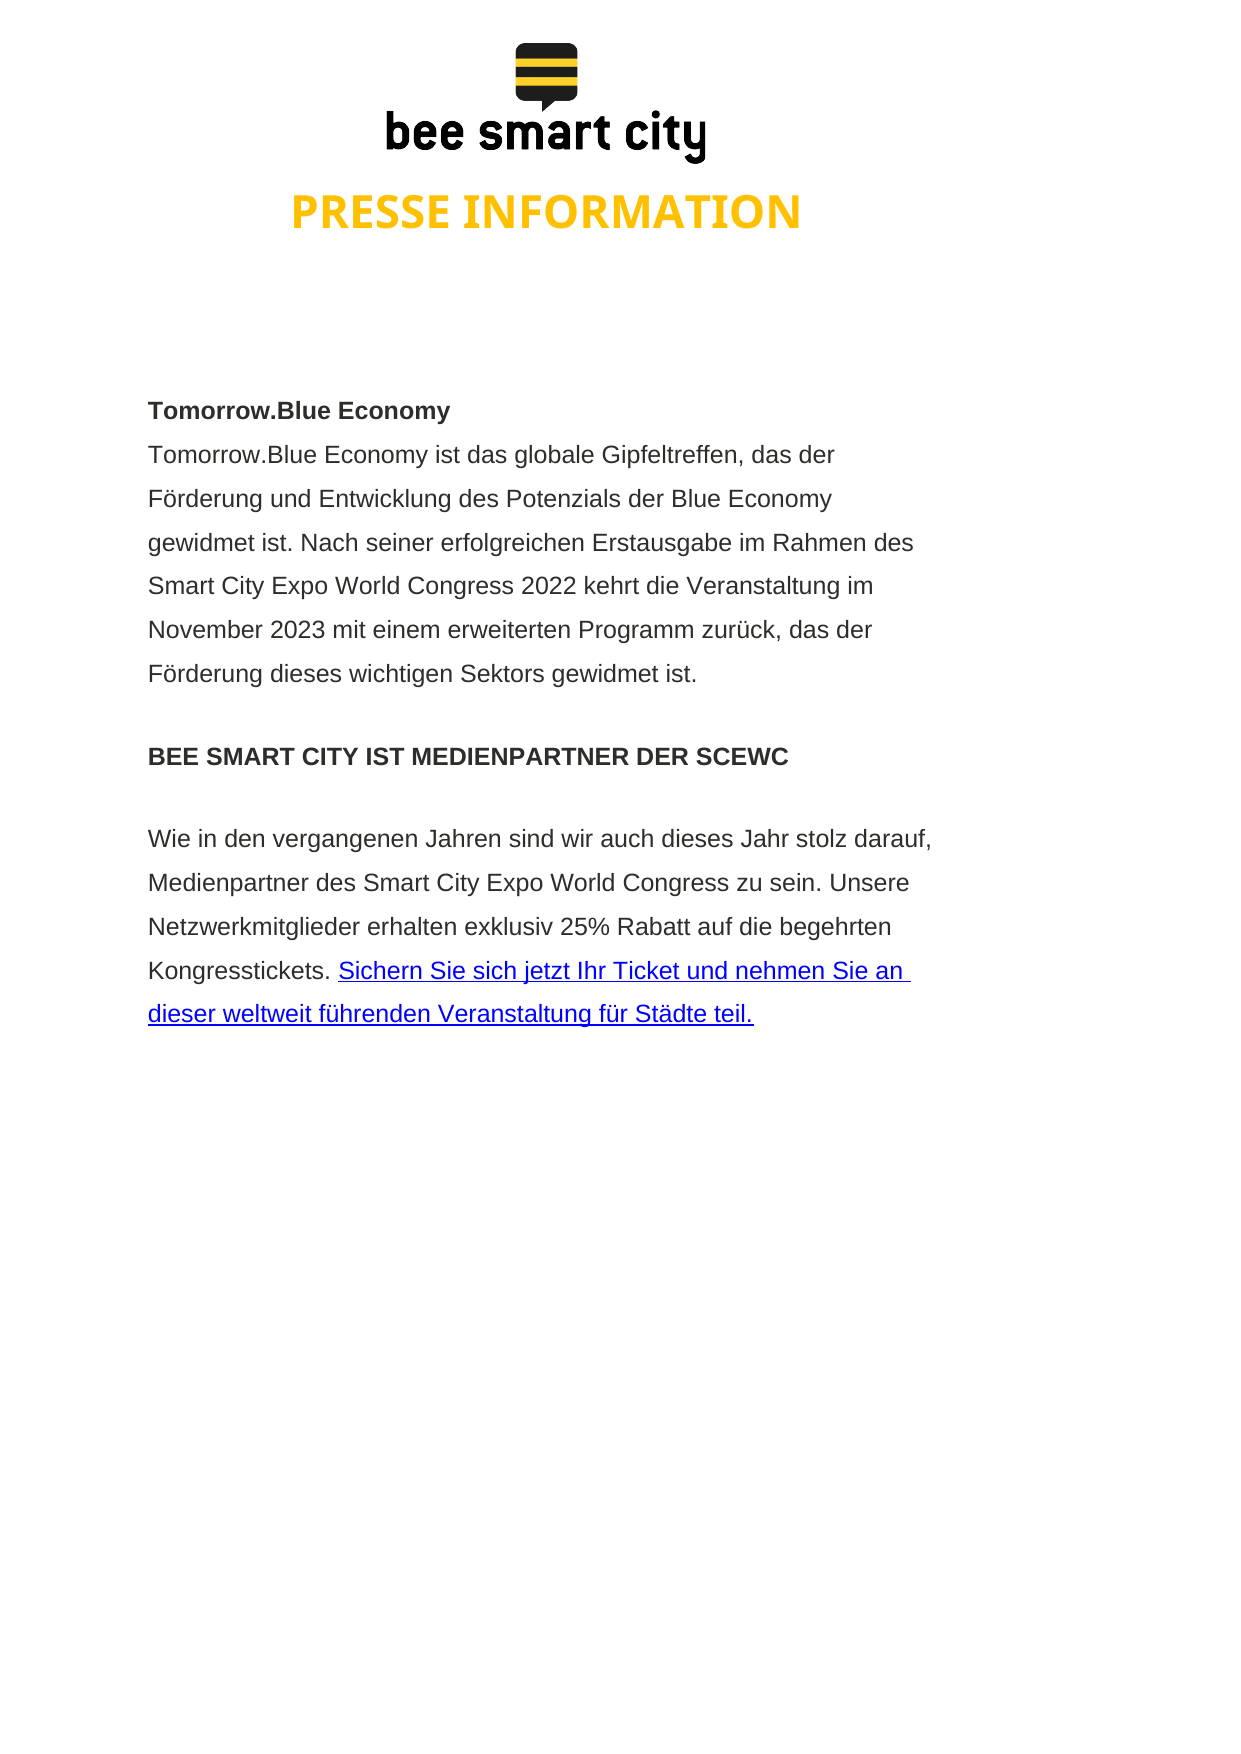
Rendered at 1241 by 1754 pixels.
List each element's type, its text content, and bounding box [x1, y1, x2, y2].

picture [383, 43, 705, 168]
text Wie in den vergangenen Jahren sind wir auch dieses Jahr stolz darauf, Medienpartner des Smart City Expo World Congress zu sein. Unsere Netzwerkmitglieder erhalten exklusiv 25% Rabatt auf die begehrten Kongresstickets. Sichern Sie sich jetzt Ihr Ticket und nehmen Sie an dieser weltweit führenden Veranstaltung für Städte teil. [148, 809, 945, 1028]
text BEE SMART CITY IST MEDIENPARTNER DER SCEWC [148, 727, 945, 770]
text Tomorrow.Blue Economy Tomorrow.Blue Economy ist das globale Gipfeltreffen, das der Förderung und Entwicklung des Potenzials der Blue Economy gewidmet ist. Nach seiner erfolgreichen Erstausgabe im Rahmen des Smart City Expo World Congress 2022 kehrt die Veranstaltung im November 2023 mit einem erweiterten Programm zurück, das der Förderung dieses wichtigen Sektors gewidmet ist. [148, 381, 945, 687]
